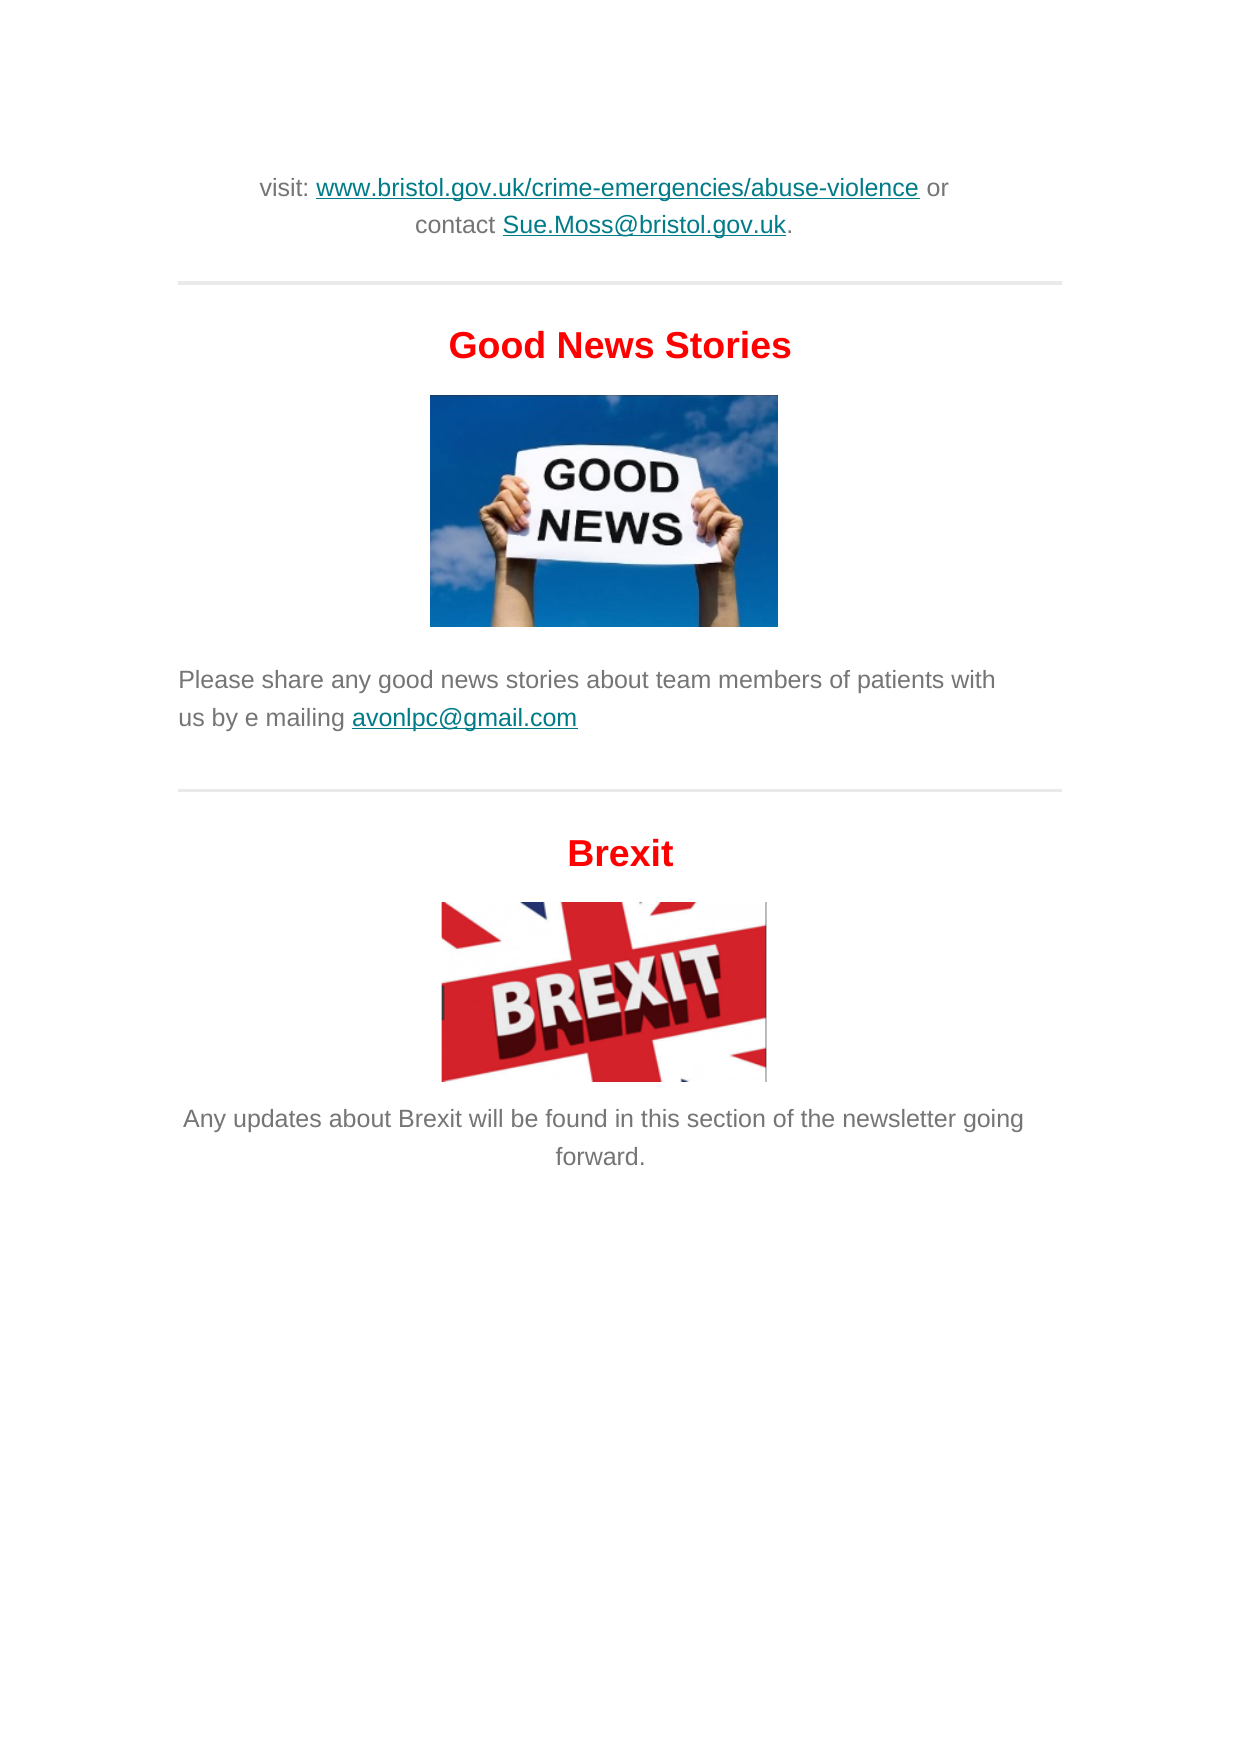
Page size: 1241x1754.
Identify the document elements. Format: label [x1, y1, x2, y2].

picture [441, 902, 767, 1082]
picture [430, 395, 778, 627]
table_cell [150, 150, 1090, 1185]
